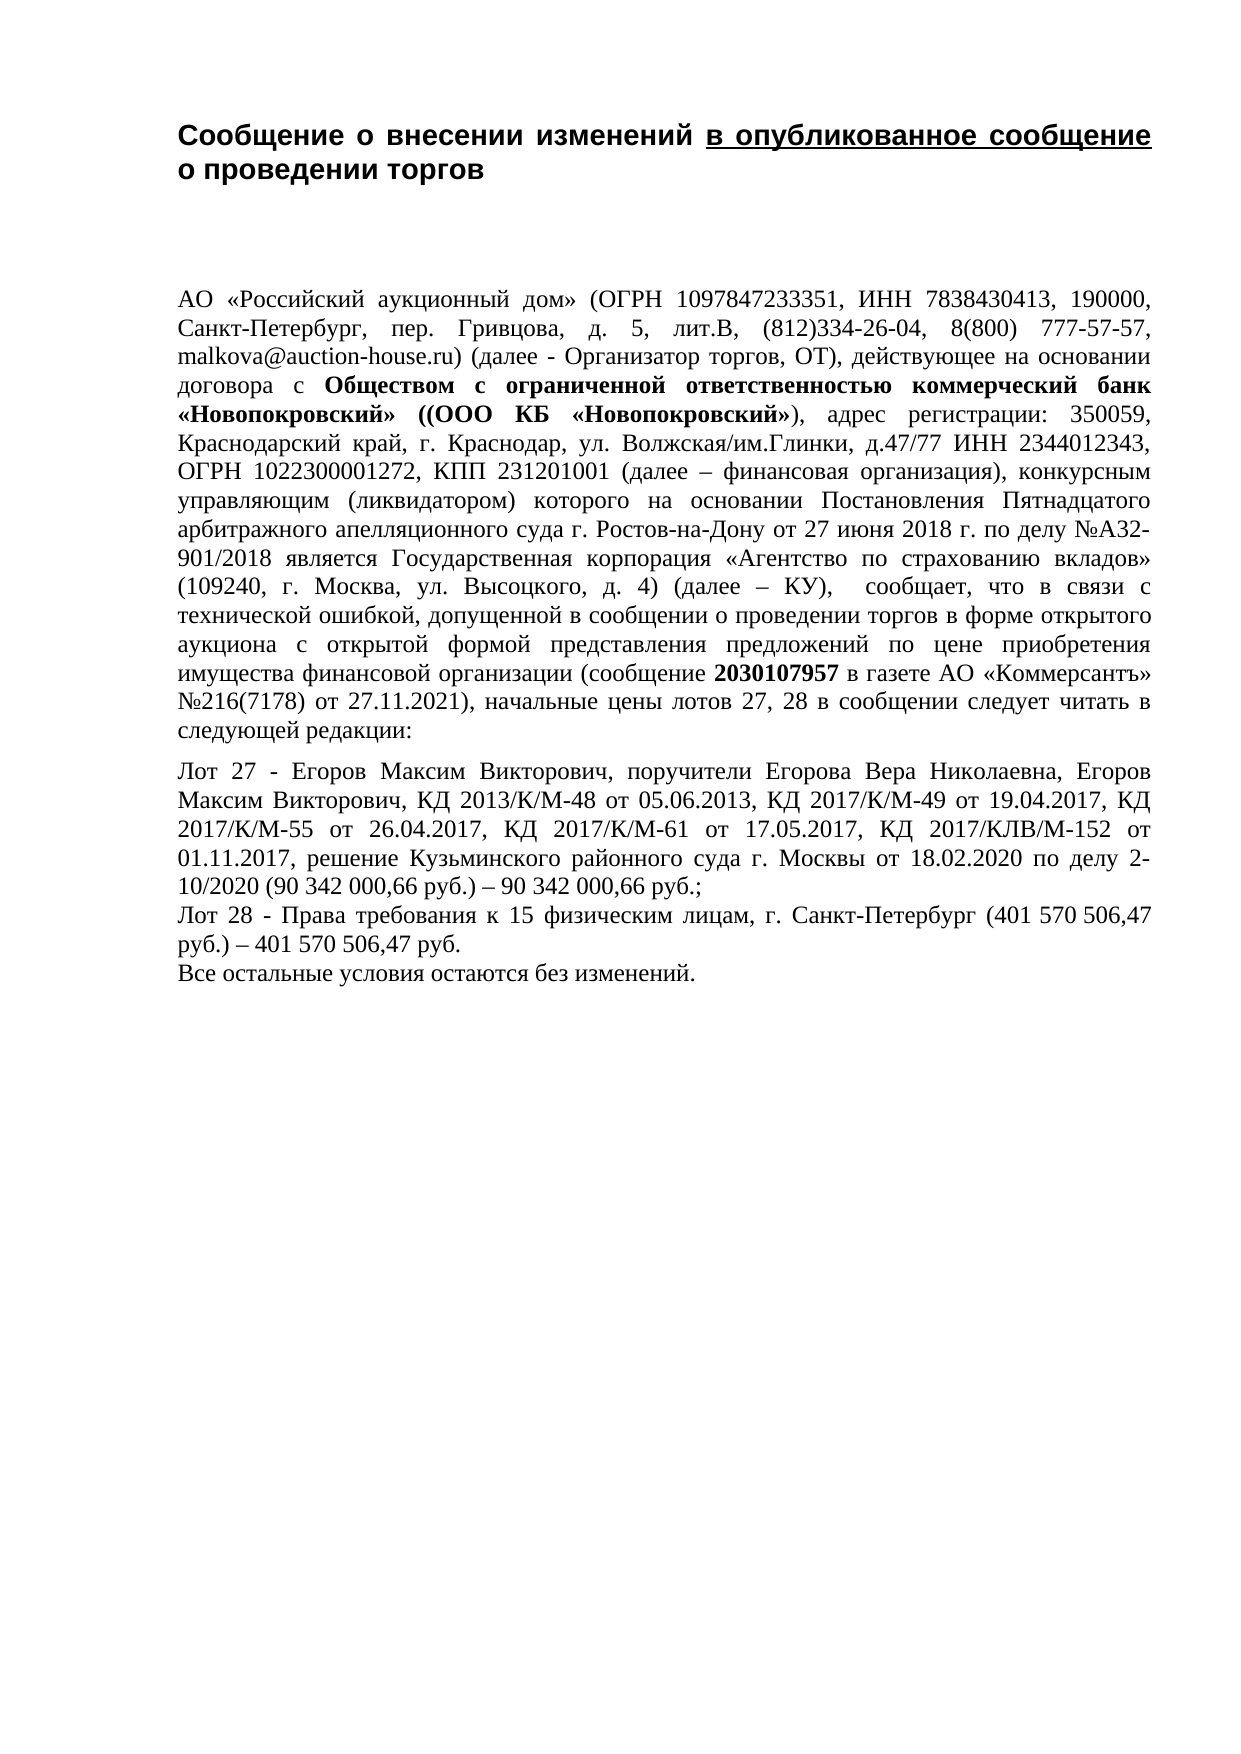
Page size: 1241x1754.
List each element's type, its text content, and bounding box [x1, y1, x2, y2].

text АО «Российский аукционный дом» (ОГРН 1097847233351, ИНН 7838430413, 190000, Санкт-Петербург, пер. Гривцова, д. 5, лит.В, (812)334-26-04, 8(800) 777-57-57, malkova@auction-house.ru) (далее - Организатор торгов, ОТ), действующее на основании договора с Обществом с ограниченной ответственностью коммерческий банк «Новопокровский» ((ООО КБ «Новопокровский»), адрес регистрации: 350059, Краснодарский край, г. Краснодар, ул. Волжская/им.Глинки, д.47/77 ИНН 2344012343, ОГРН 1022300001272, КПП 231201001 (далее – финансовая организация), конкурсным управляющим (ликвидатором) которого на основании Постановления Пятнадцатого арбитражного апелляционного суда г. Ростов-на-Дону от 27 июня 2018 г. по делу №А32-901/2018 является Государственная корпорация «Агентство по страхованию вкладов» (109240, г. Москва, ул. Высоцкого, д. 4) (далее – КУ), сообщает, что в связи с технической ошибкой, допущенной в сообщении о проведении торгов в форме открытого аукциона с открытой формой представления предложений по цене приобретения имущества финансовой организации (сообщение 2030107957 в газете АО «Коммерсантъ» №216(7178) от 27.11.2021), начальные цены лотов 27, 28 в сообщении следует читать в следующей редакции: [177, 284, 1152, 744]
text Все остальные условия остаются без изменений. [177, 958, 1152, 986]
text Лот 28 - Права требования к 15 физическим лицам, г. Санкт-Петербург (401 570 506,47 руб.) – 401 570 506,47 руб. [177, 900, 1152, 958]
text Лот 27 - Егоров Максим Викторович, поручители Егорова Вера Николаевна, Егоров Максим Викторович, КД 2013/К/М-48 от 05.06.2013, КД 2017/К/М-49 от 19.04.2017, КД 2017/К/М-55 от 26.04.2017, КД 2017/К/М-61 от 17.05.2017, КД 2017/КЛВ/М-152 от 01.11.2017, решение Кузьминского районного суда г. Москвы от 18.02.2020 по делу 2-10/2020 (90 342 000,66 руб.) – 90 342 000,66 руб.; [177, 756, 1152, 900]
text Сообщение о внесении изменений в опубликованное сообщение о проведении торгов [177, 118, 1152, 185]
